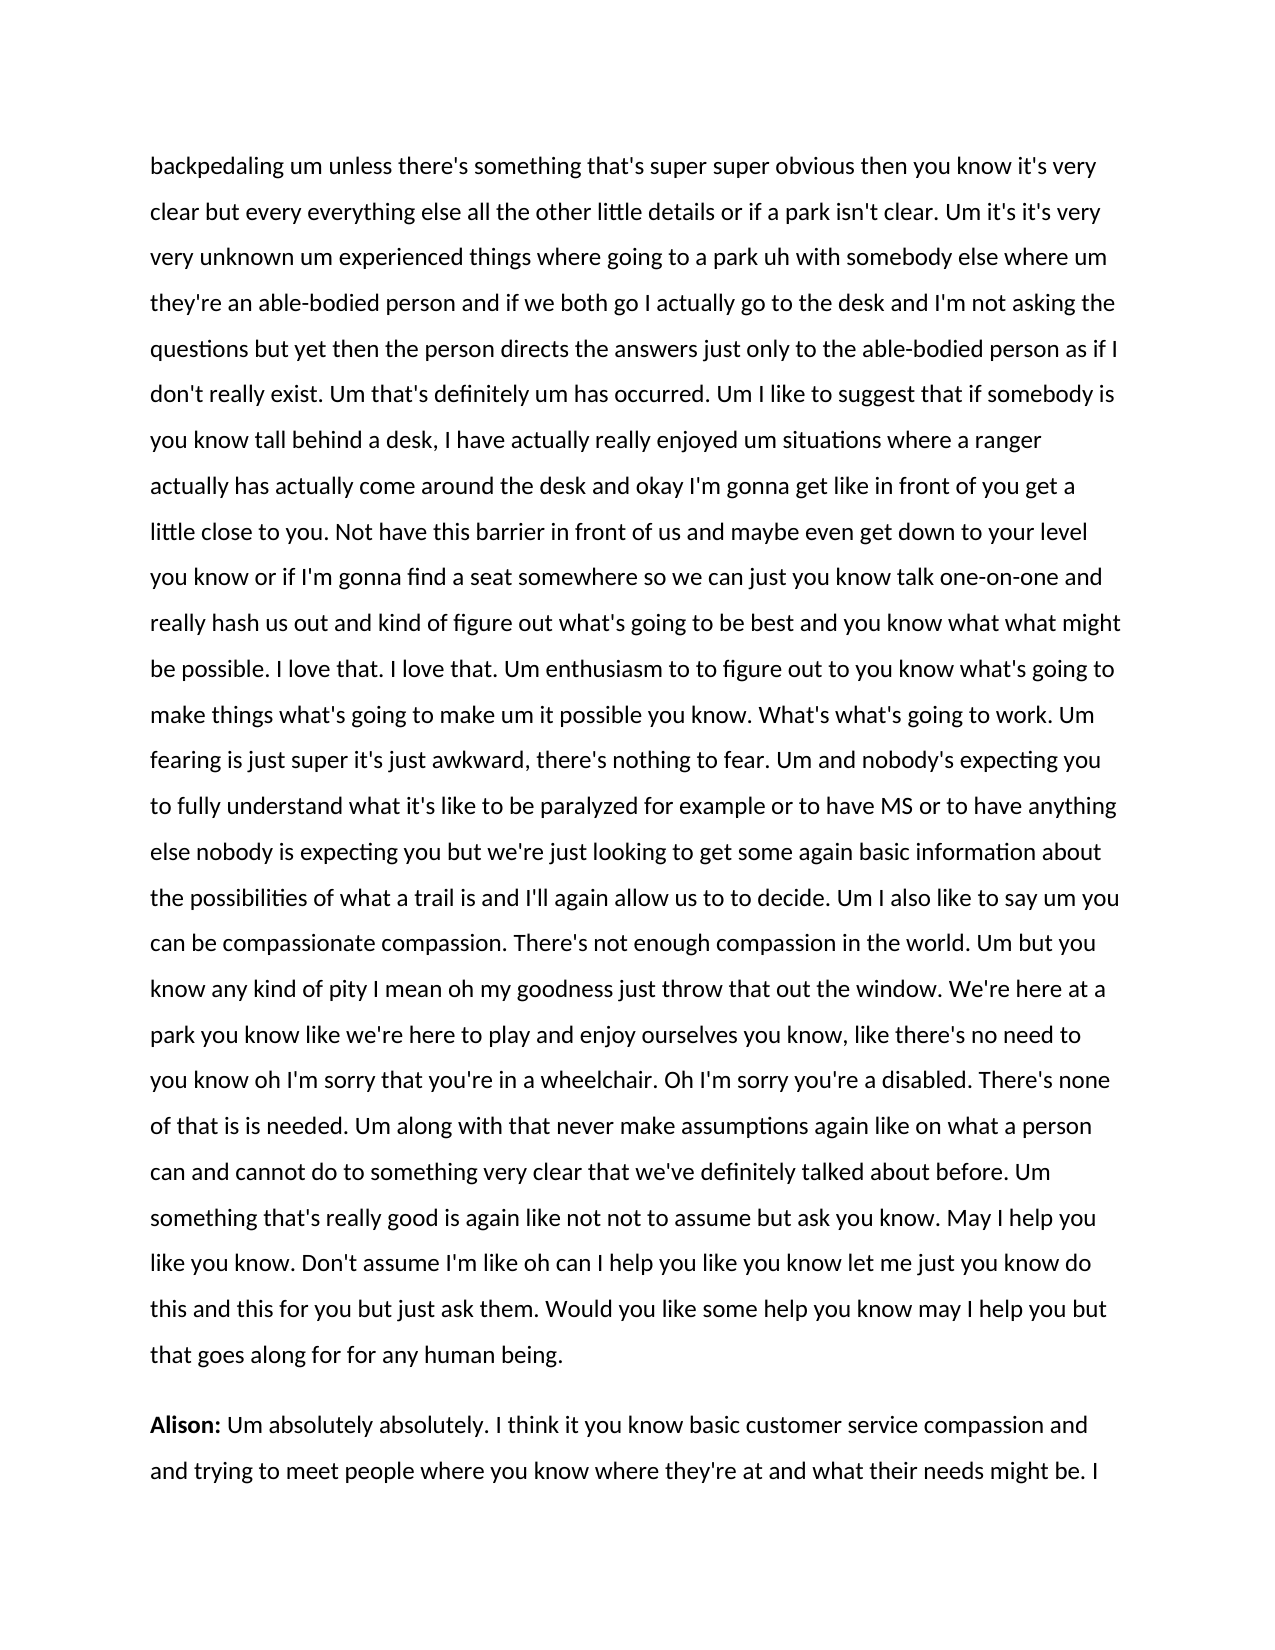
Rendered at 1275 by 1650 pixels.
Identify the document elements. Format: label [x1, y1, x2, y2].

text [150, 1410, 1125, 1486]
text [150, 150, 1125, 1369]
